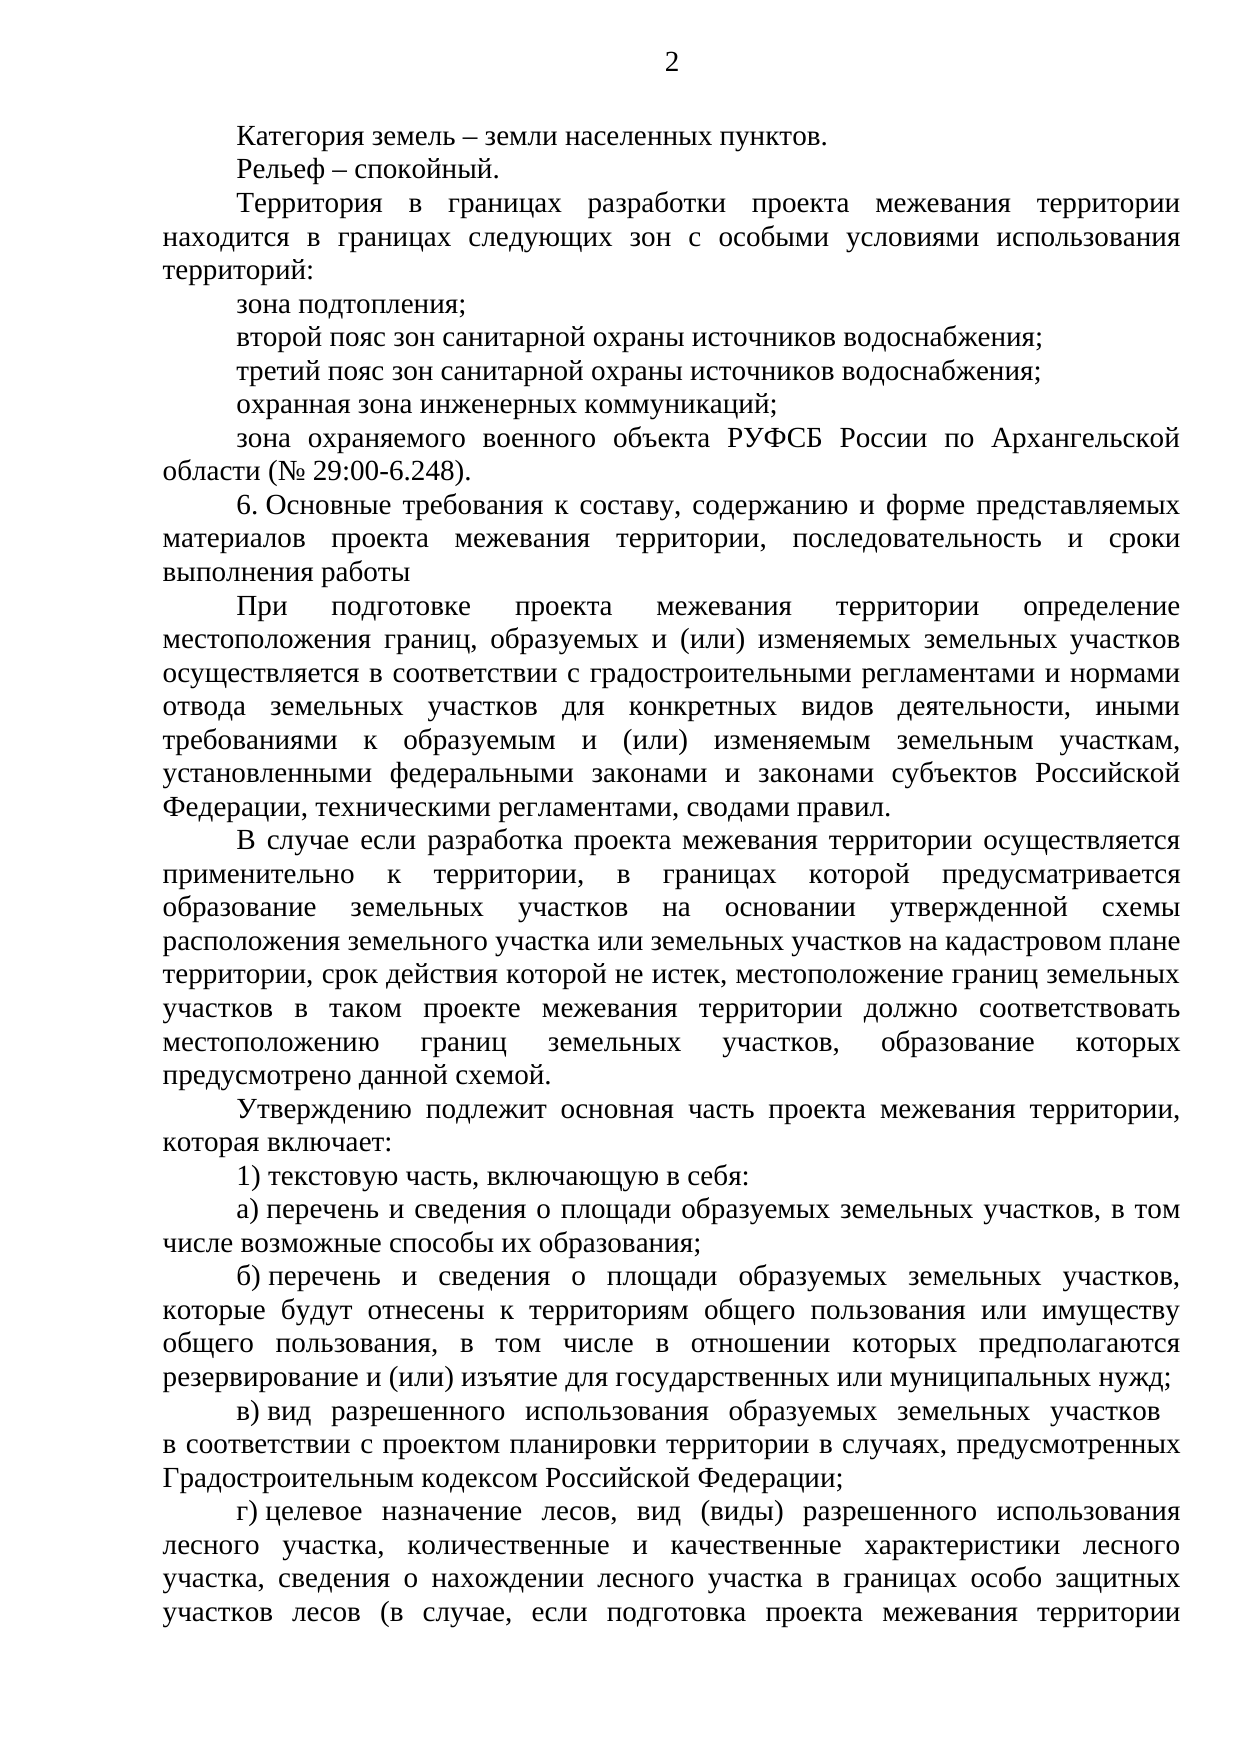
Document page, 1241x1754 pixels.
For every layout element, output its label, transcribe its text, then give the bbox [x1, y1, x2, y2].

text б) перечень и сведения о площади образуемых земельных участков, которые будут отнесены к территориям общего пользования или имуществу общего пользования, в том числе в отношении которых предполагаются резервирование и (или) изъятие для государственных или муниципальных нужд; [162, 1258, 1181, 1393]
text 1) текстовую часть, включающую в себя: [162, 1158, 1181, 1191]
text Территория в границах разработки проекта межевания территории находится в границах следующих зон с особыми условиями использования территорий: [162, 185, 1181, 286]
text 6. Основные требования к составу, содержанию и форме представляемых материалов проекта межевания территории, последовательность и сроки выполнения работы [162, 487, 1181, 588]
text а) перечень и сведения о площади образуемых земельных участков, в том числе возможные способы их образования; [162, 1191, 1181, 1258]
text Категория земель – земли населенных пунктов. [162, 118, 1181, 152]
text в) вид разрешенного использования образуемых земельных участков в соответствии с проектом планировки территории в случаях, предусмотренных Градостроительным кодексом Российской Федерации; [162, 1393, 1181, 1493]
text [162, 1493, 1181, 1627]
text третий пояс зон санитарной охраны источников водоснабжения; [162, 353, 1181, 386]
text второй пояс зон санитарной охраны источников водоснабжения; [162, 319, 1181, 353]
text зона подтопления; [162, 286, 1181, 319]
text В случае если разработка проекта межевания территории осуществляется применительно к территории, в границах которой предусматривается образование земельных участков на основании утвержденной схемы расположения земельного участка или земельных участков на кадастровом плане территории, срок действия которой не истек, местоположение границ земельных участков в таком проекте межевания территории должно соответствовать местоположению границ земельных участков, образование которых предусмотрено данной схемой. [162, 822, 1181, 1091]
text зона охраняемого военного объекта РУФСБ России по Архангельской области (№ 29:00-6.248). [162, 420, 1181, 487]
text охранная зона инженерных коммуникаций; [162, 386, 1181, 420]
text Утверждению подлежит основная часть проекта межевания территории, которая включает: [162, 1091, 1181, 1158]
text Рельеф – спокойный. [162, 152, 1181, 185]
text При подготовке проекта межевания территории определение местоположения границ, образуемых и (или) изменяемых земельных участков осуществляется в соответствии с градостроительными регламентами и нормами отвода земельных участков для конкретных видов деятельности, иными требованиями к образуемым и (или) изменяемым земельным участкам, установленными федеральными законами и законами субъектов Российской Федерации, техническими регламентами, сводами правил. [162, 588, 1181, 822]
